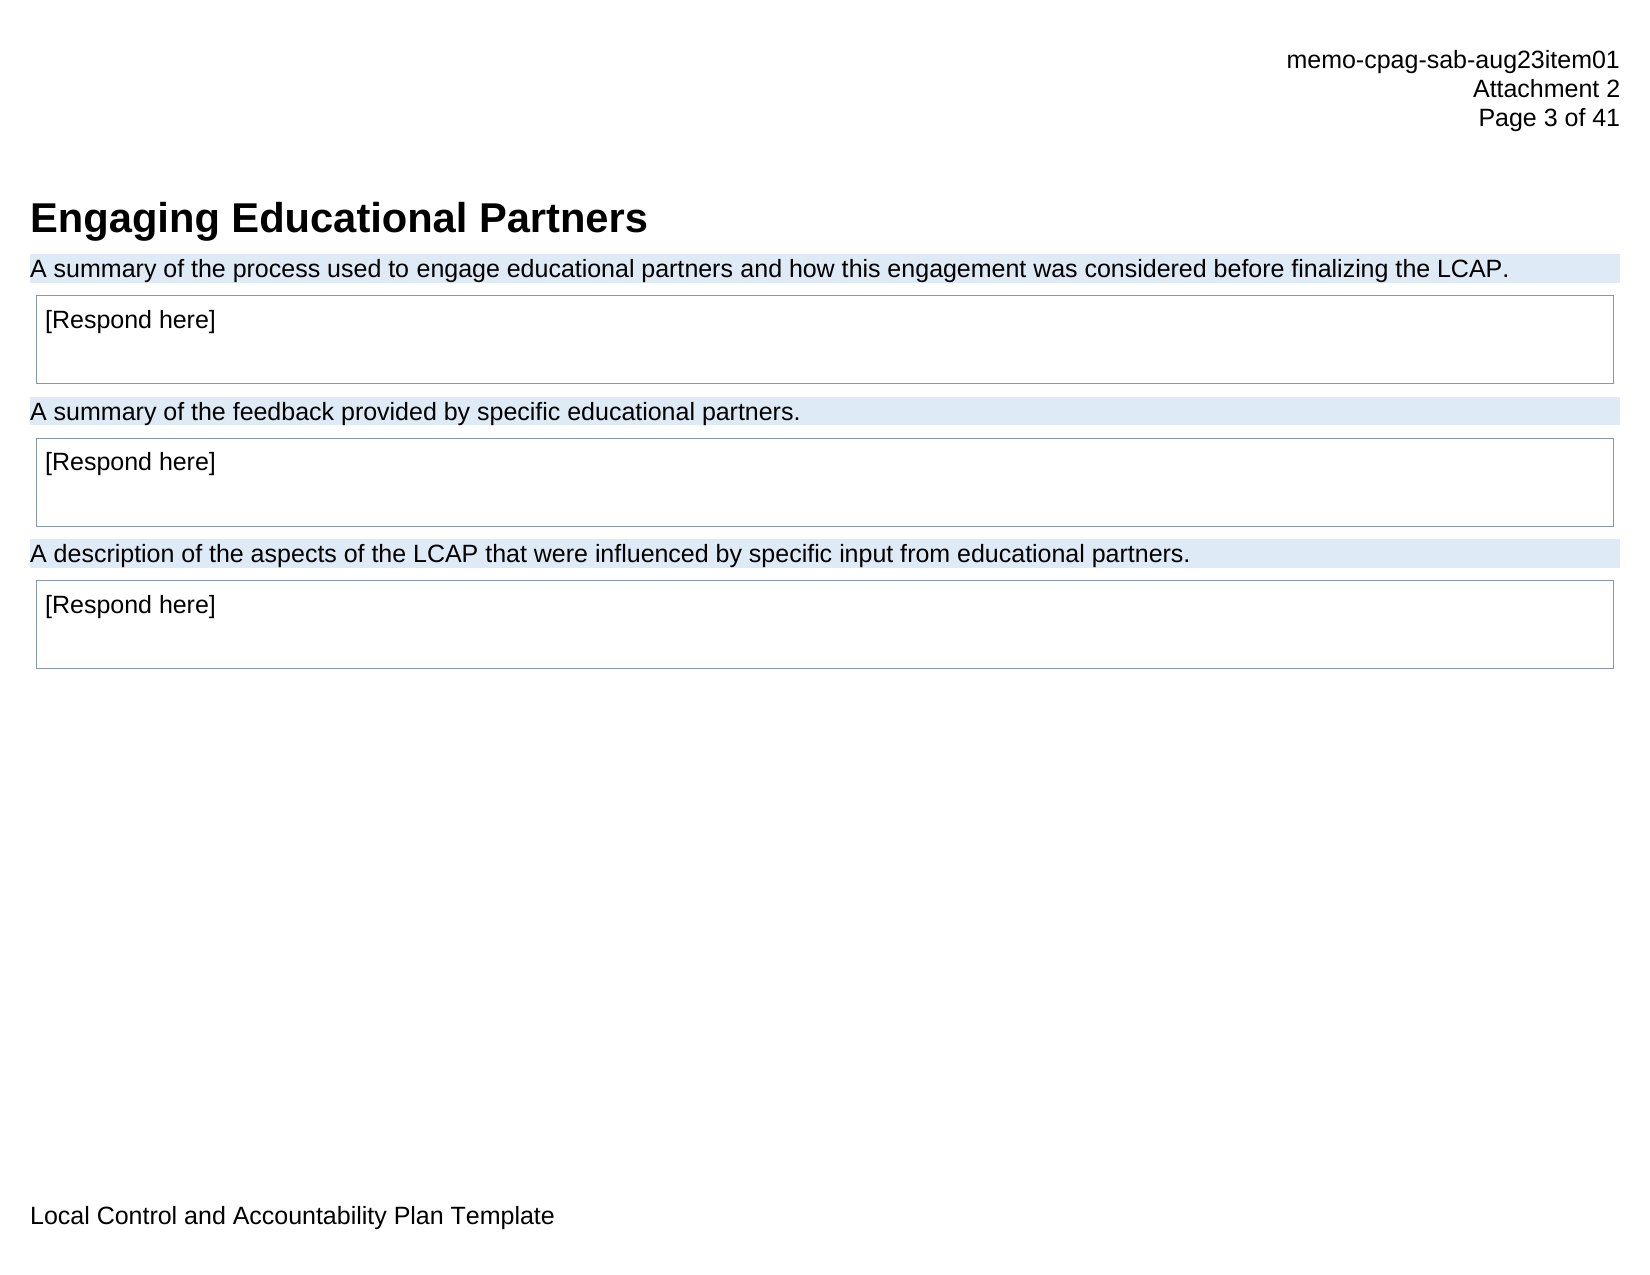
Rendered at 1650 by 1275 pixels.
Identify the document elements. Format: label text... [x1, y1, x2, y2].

text A summary of the process used to engage educational partners and how this engagement was considered before finalizing the LCAP. [30, 254, 1620, 283]
text [Respond here] [37, 581, 1613, 618]
text [Respond here] [37, 439, 1613, 476]
text A summary of the feedback provided by specific educational partners. [30, 397, 1620, 425]
text A description of the aspects of the LCAP that were influenced by specific input from educational partners. [30, 539, 1620, 568]
text [Respond here] [37, 296, 1613, 333]
subtitle Engaging Educational Partners [30, 194, 1620, 242]
